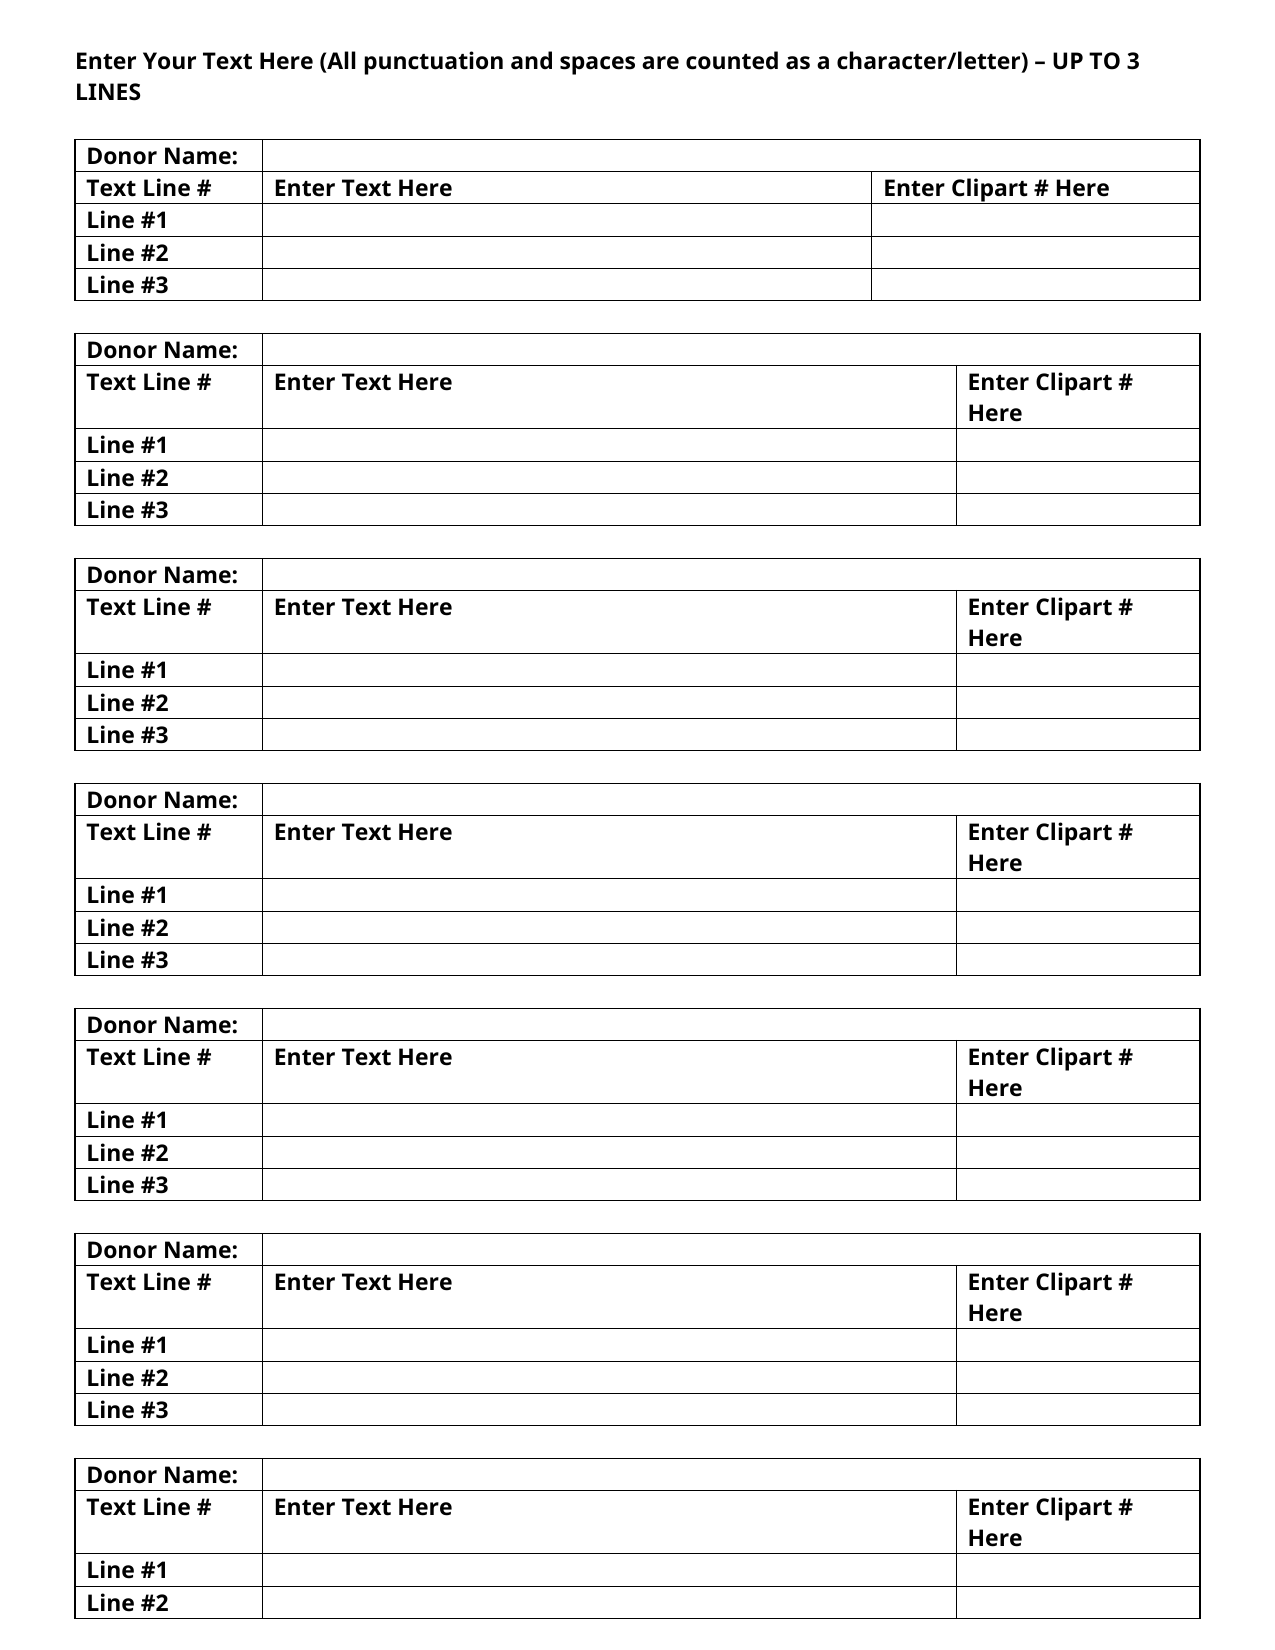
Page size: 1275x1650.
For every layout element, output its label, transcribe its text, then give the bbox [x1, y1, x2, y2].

table_header [263, 784, 1199, 815]
table_cell [957, 654, 1199, 686]
table_cell [263, 1137, 956, 1168]
table_cell Line #1 [76, 1554, 262, 1586]
table_cell Enter Text Here [263, 172, 871, 203]
table_cell [957, 912, 1199, 943]
table_cell [872, 237, 1199, 268]
table_cell Line #2 [76, 1587, 262, 1618]
table_cell Enter Text Here [263, 1491, 956, 1553]
table_cell Line #1 [76, 1104, 262, 1136]
table_cell Enter Clipart # Here [957, 1491, 1199, 1553]
table_cell Text Line # [76, 172, 262, 203]
table_header [263, 1009, 1199, 1040]
table_cell [957, 462, 1199, 493]
table_cell [957, 879, 1199, 911]
table_header Donor Name: [76, 784, 262, 815]
table_cell Enter Text Here [263, 1266, 956, 1328]
table_cell Line #3 [76, 269, 262, 300]
table_cell Enter Clipart # Here [872, 172, 1199, 203]
table_header Donor Name: [76, 334, 262, 365]
table_cell [263, 944, 956, 975]
table_header [263, 1459, 1199, 1490]
table_cell [957, 1137, 1199, 1168]
table_header Donor Name: [76, 1234, 262, 1265]
table_cell [957, 1169, 1199, 1200]
table_cell [263, 719, 956, 750]
table_cell [957, 1587, 1199, 1618]
table_cell [263, 1169, 956, 1200]
table_cell [263, 1554, 956, 1586]
table_cell Line #3 [76, 1169, 262, 1200]
table_cell Line #1 [76, 1329, 262, 1361]
table_cell Enter Text Here [263, 591, 956, 653]
table_cell [263, 462, 956, 493]
table_cell Line #3 [76, 1394, 262, 1425]
table_cell [263, 204, 871, 236]
table_cell [263, 1104, 956, 1136]
table_cell [957, 1362, 1199, 1393]
table_cell [263, 429, 956, 461]
table_cell Line #2 [76, 462, 262, 493]
table_cell [263, 1362, 956, 1393]
table_cell [263, 654, 956, 686]
table_cell [263, 494, 956, 525]
table_cell Line #1 [76, 204, 262, 236]
table_cell Text Line # [76, 816, 262, 878]
table_cell [263, 912, 956, 943]
table_cell [957, 429, 1199, 461]
table_cell Text Line # [76, 591, 262, 653]
table_cell Line #2 [76, 687, 262, 718]
table_cell Line #3 [76, 719, 262, 750]
table_cell [263, 1587, 956, 1618]
table_cell Text Line # [76, 1491, 262, 1553]
table_cell Text Line # [76, 1041, 262, 1103]
table_header Donor Name: [76, 140, 262, 171]
table_cell [957, 944, 1199, 975]
table_header Donor Name: [76, 559, 262, 590]
table_header Donor Name: [76, 1459, 262, 1490]
table_cell [263, 269, 871, 300]
table_cell [263, 879, 956, 911]
table_header [263, 559, 1199, 590]
table_cell [263, 1394, 956, 1425]
table_cell Enter Text Here [263, 366, 956, 428]
table_cell Enter Clipart # Here [957, 591, 1199, 653]
table_cell [263, 237, 871, 268]
table_cell Enter Clipart # Here [957, 1266, 1199, 1328]
table_cell Enter Clipart # Here [957, 816, 1199, 878]
table_cell Enter Text Here [263, 1041, 956, 1103]
text Enter Your Text Here (All punctuation and spaces are counted as a character/letter) – UP TO 3 LINES [75, 45, 1200, 107]
table_cell Line #1 [76, 654, 262, 686]
table_header [263, 140, 1199, 171]
table_cell [957, 1104, 1199, 1136]
table_header [263, 1234, 1199, 1265]
table_cell Line #3 [76, 944, 262, 975]
table_cell [957, 1329, 1199, 1361]
table_cell Enter Text Here [263, 816, 956, 878]
table_cell [263, 1329, 956, 1361]
table_cell Text Line # [76, 366, 262, 428]
table_cell Enter Clipart # Here [957, 366, 1199, 428]
table_cell [872, 269, 1199, 300]
table_cell [957, 687, 1199, 718]
table_cell [872, 204, 1199, 236]
table_cell [957, 1394, 1199, 1425]
table_cell [263, 687, 956, 718]
table_cell Line #2 [76, 1137, 262, 1168]
table_cell Line #1 [76, 429, 262, 461]
table_cell Line #2 [76, 912, 262, 943]
table_cell [957, 1554, 1199, 1586]
table_cell Line #3 [76, 494, 262, 525]
table_cell Line #1 [76, 879, 262, 911]
table_cell Text Line # [76, 1266, 262, 1328]
table_cell [957, 494, 1199, 525]
table_cell [957, 719, 1199, 750]
table_cell Line #2 [76, 1362, 262, 1393]
table_header [263, 334, 1199, 365]
table_cell Enter Clipart # Here [957, 1041, 1199, 1103]
table_cell Line #2 [76, 237, 262, 268]
table_header Donor Name: [76, 1009, 262, 1040]
